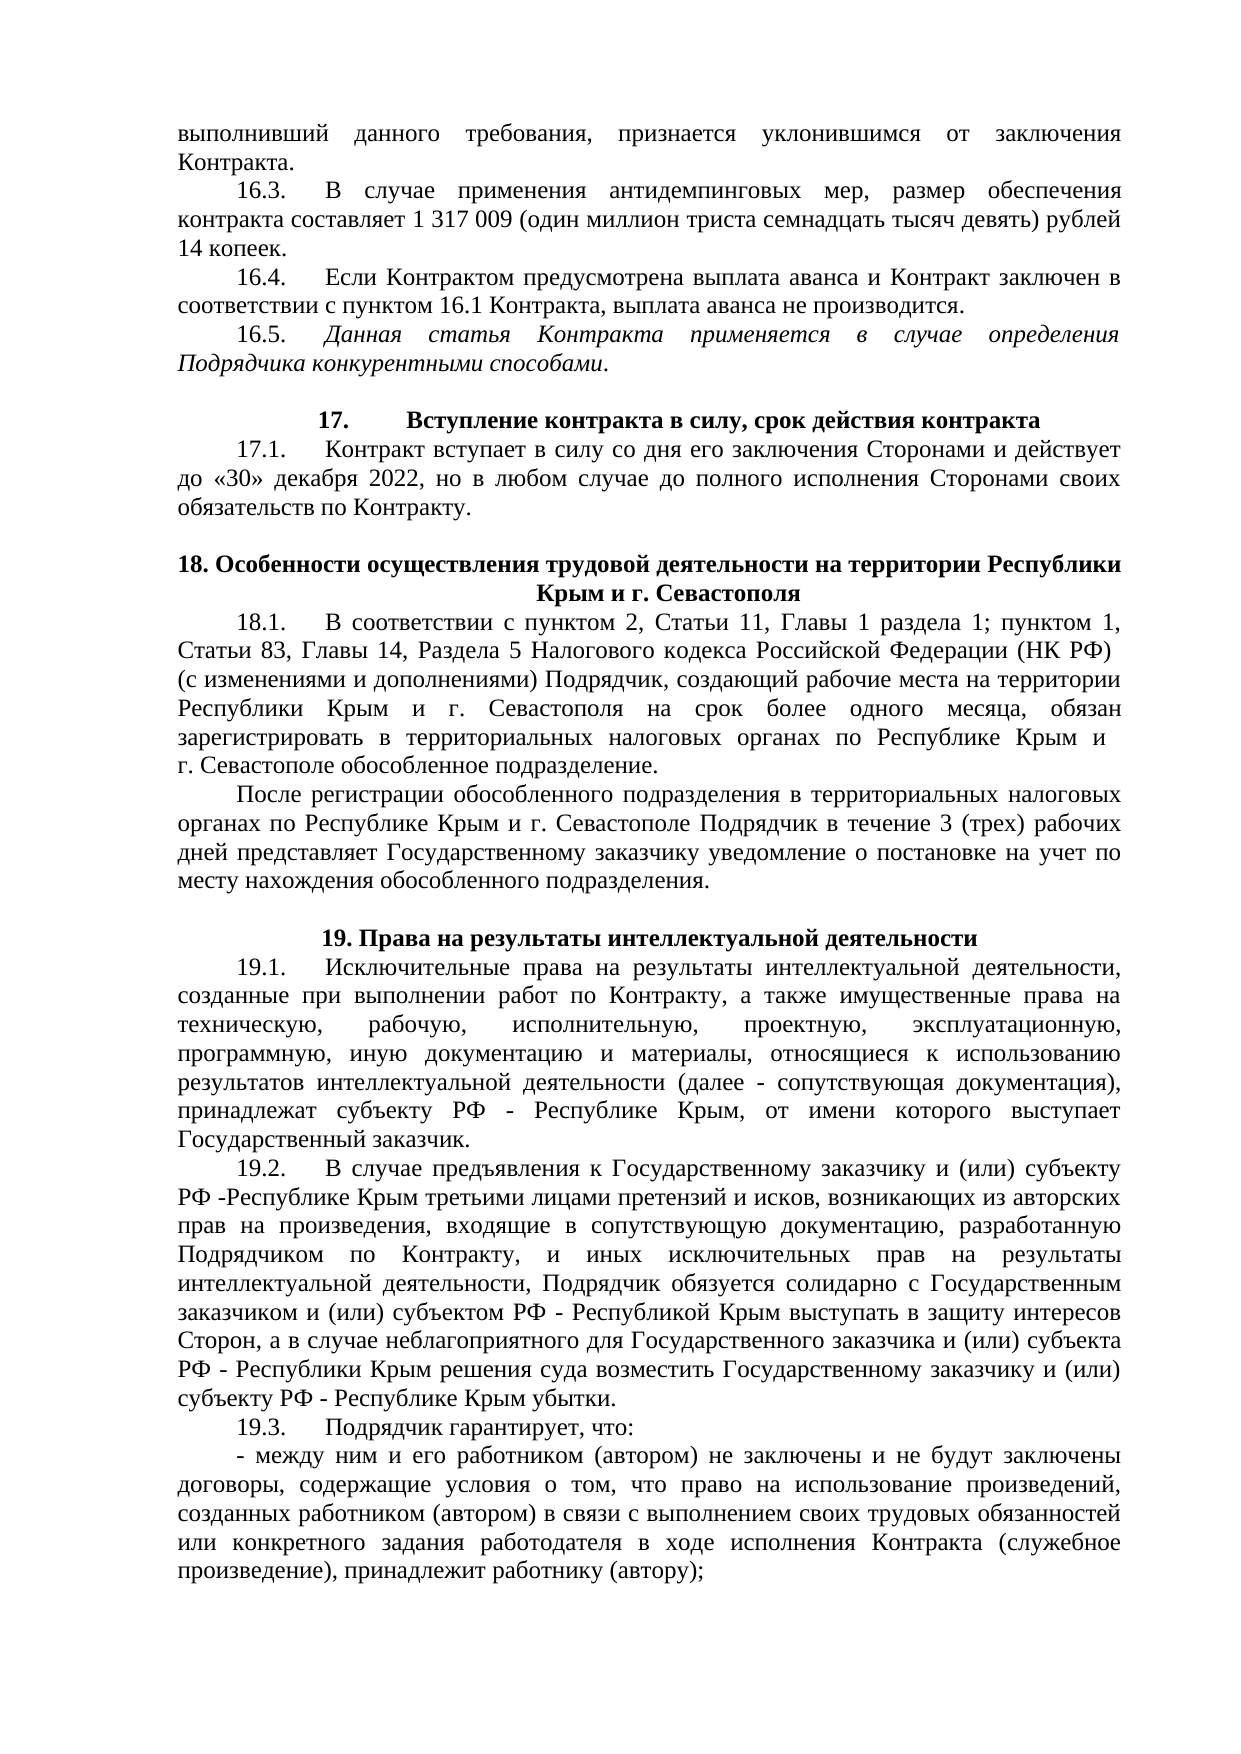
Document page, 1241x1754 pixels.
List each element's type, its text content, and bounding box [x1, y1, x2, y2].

list Вступление контракта в силу, срок действия контракта [177, 406, 1122, 434]
list В соответствии с пунктом 2, Статьи 11, Главы 1 раздела 1; пунктом 1, Статьи 83, Главы 14, Раздела 5 Налогового кодекса Российской Федерации (НК РФ) (с изменениями и дополнениями) Подрядчик, создающий рабочие места на территории Республики Крым и г. Севастополя на срок более одного месяца, обязан зарегистрировать в территориальных налоговых органах по Республике Крым и г. Севастополе обособленное подразделение. [177, 607, 1122, 779]
text После регистрации обособленного подразделения в территориальных налоговых органах по Республике Крым и г. Севастополе Подрядчик в течение 3 (трех) рабочих дней представляет Государственному заказчику уведомление о постановке на учет по месту нахождения обособленного подразделения. [177, 779, 1122, 894]
list Контракт вступает в силу со дня его заключения Сторонами и действует до «30» декабря 2022, но в любом случае до полного исполнения Сторонами своих обязательств по Контракту. [177, 434, 1122, 521]
text - между ним и его работником (автором) не заключены и не будут заключены договоры, содержащие условия о том, что право на использование произведений, созданных работником (автором) в связи с выполнением своих трудовых обязанностей или конкретного задания работодателя в ходе исполнения Контракта (служебное произведение), принадлежит работнику (автору); [177, 1441, 1122, 1584]
list Права на результаты интеллектуальной деятельности [177, 923, 1122, 952]
list Данная статья Контракта применяется в случае определения Подрядчика конкурентными способами. [177, 319, 1122, 377]
list Подрядчик гарантирует, что: [177, 1412, 1122, 1441]
list В случае применения антидемпинговых мер, размер обеспечения контракта составляет 1 317 009 (один миллион триста семнадцать тысяч девять) рублей 14 копеек. [177, 176, 1122, 262]
list Если Контрактом предусмотрена выплата аванса и Контракт заключен в соответствии с пунктом 16.1 Контракта, выплата аванса не производится. [177, 262, 1122, 319]
list Исключительные права на результаты интеллектуальной деятельности, созданные при выполнении работ по Контракту, а также имущественные права на техническую, рабочую, исполнительную, проектную, эксплуатационную, программную, иную документацию и материалы, относящиеся к использованию результатов интеллектуальной деятельности (далее - сопутствующая документация), принадлежат субъекту РФ - Республике Крым, от имени которого выступает Государственный заказчик. [177, 952, 1122, 1153]
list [177, 118, 1122, 176]
list В случае предъявления к Государственному заказчику и (или) субъекту РФ -Республике Крым третьими лицами претензий и исков, возникающих из авторских прав на произведения, входящие в сопутствующую документацию, разработанную Подрядчиком по Контракту, и иных исключительных прав на результаты интеллектуальной деятельности, Подрядчик обязуется солидарно с Государственным заказчиком и (или) субъектом РФ - Республикой Крым выступать в защиту интересов Сторон, а в случае неблагоприятного для Государственного заказчика и (или) субъекта РФ - Республики Крым решения суда возместить Государственному заказчику и (или) субъекту РФ - Республике Крым убытки. [177, 1153, 1122, 1412]
list Особенности осуществления трудовой деятельности на территории Республики Крым и г. Севастополя [177, 549, 1122, 607]
